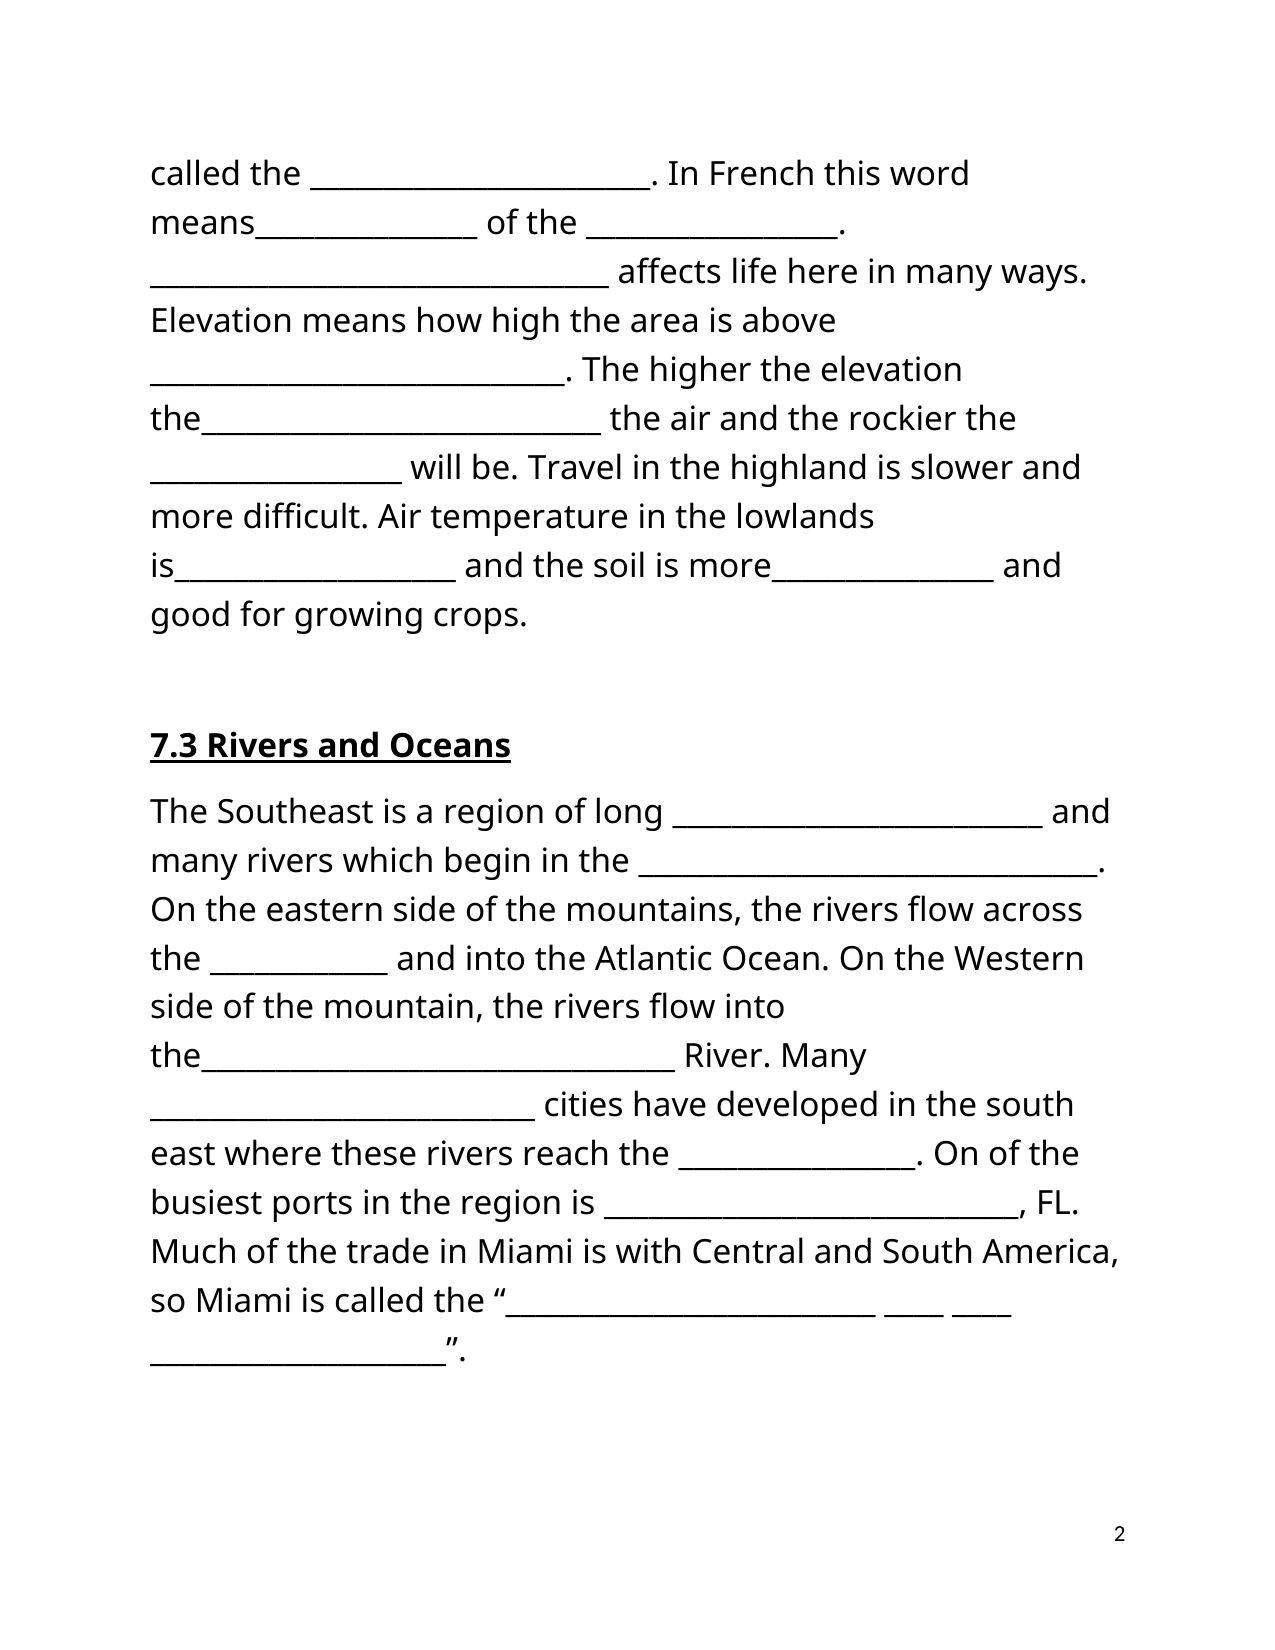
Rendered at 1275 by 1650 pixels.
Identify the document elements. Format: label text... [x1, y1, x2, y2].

text The Southeast is a region of long _________________________ and many rivers which begin in the _______________________________. On the eastern side of the mountains, the rivers flow across the ____________ and into the Atlantic Ocean. On the Western side of the mountain, the rivers flow into the________________________________ River. Many __________________________ cities have developed in the south east where these rivers reach the ________________. On of the busiest ports in the region is ____________________________, FL. Much of the trade in Miami is with Central and South America, so Miami is called the “_________________________ ____ ____ ____________________”. [150, 787, 1125, 1371]
text 7.3 Rivers and Oceans [150, 722, 1125, 767]
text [150, 150, 1125, 636]
